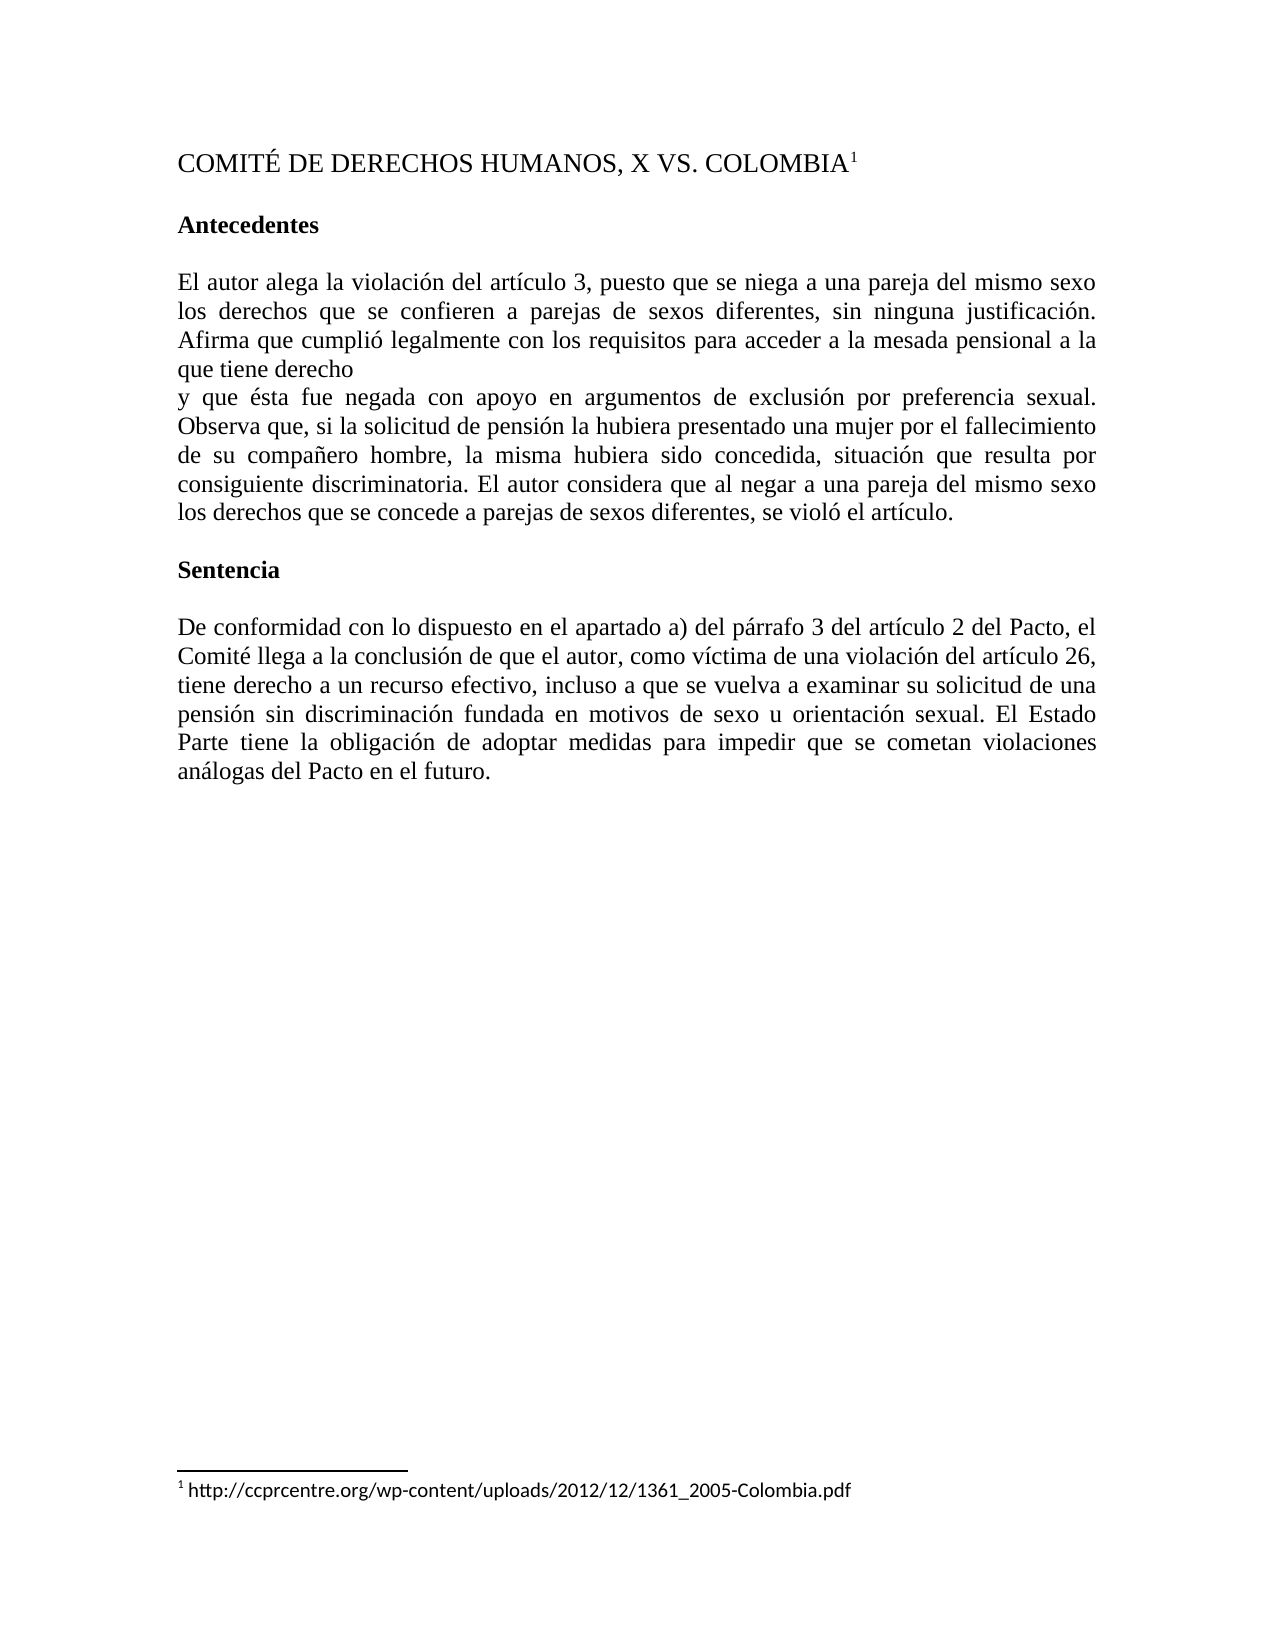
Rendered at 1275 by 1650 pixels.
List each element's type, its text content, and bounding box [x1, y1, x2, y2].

text El autor alega la violación del artículo 3, puesto que se niega a una pareja del mismo sexo los derechos que se confieren a parejas de sexos diferentes, sin ninguna justificación. Afirma que cumplió legalmente con los requisitos para acceder a la mesada pensional a la que tiene derecho [177, 267, 1098, 382]
text COMITÉ DE DERECHOS HUMANOS, X VS. COLOMBIA [177, 148, 1098, 179]
text De conformidad con lo dispuesto en el apartado a) del párrafo 3 del artículo 2 del Pacto, el Comité llega a la conclusión de que el autor, como víctima de una violación del artículo 26, tiene derecho a un recurso efectivo, incluso a que se vuelva a examinar su solicitud de una pensión sin discriminación fundada en motivos de sexo u orientación sexual. El Estado Parte tiene la obligación de adoptar medidas para impedir que se cometan violaciones análogas del Pacto en el futuro. [177, 612, 1098, 785]
text Antecedentes [177, 210, 1098, 239]
text y que ésta fue negada con apoyo en argumentos de exclusión por preferencia sexual. Observa que, si la solicitud de pensión la hubiera presentado una mujer por el fallecimiento de su compañero hombre, la misma hubiera sido concedida, situación que resulta por consiguiente discriminatoria. El autor considera que al negar a una pareja del mismo sexo los derechos que se concede a parejas de sexos diferentes, se violó el artículo. [177, 382, 1098, 526]
text Sentencia [177, 555, 1098, 584]
